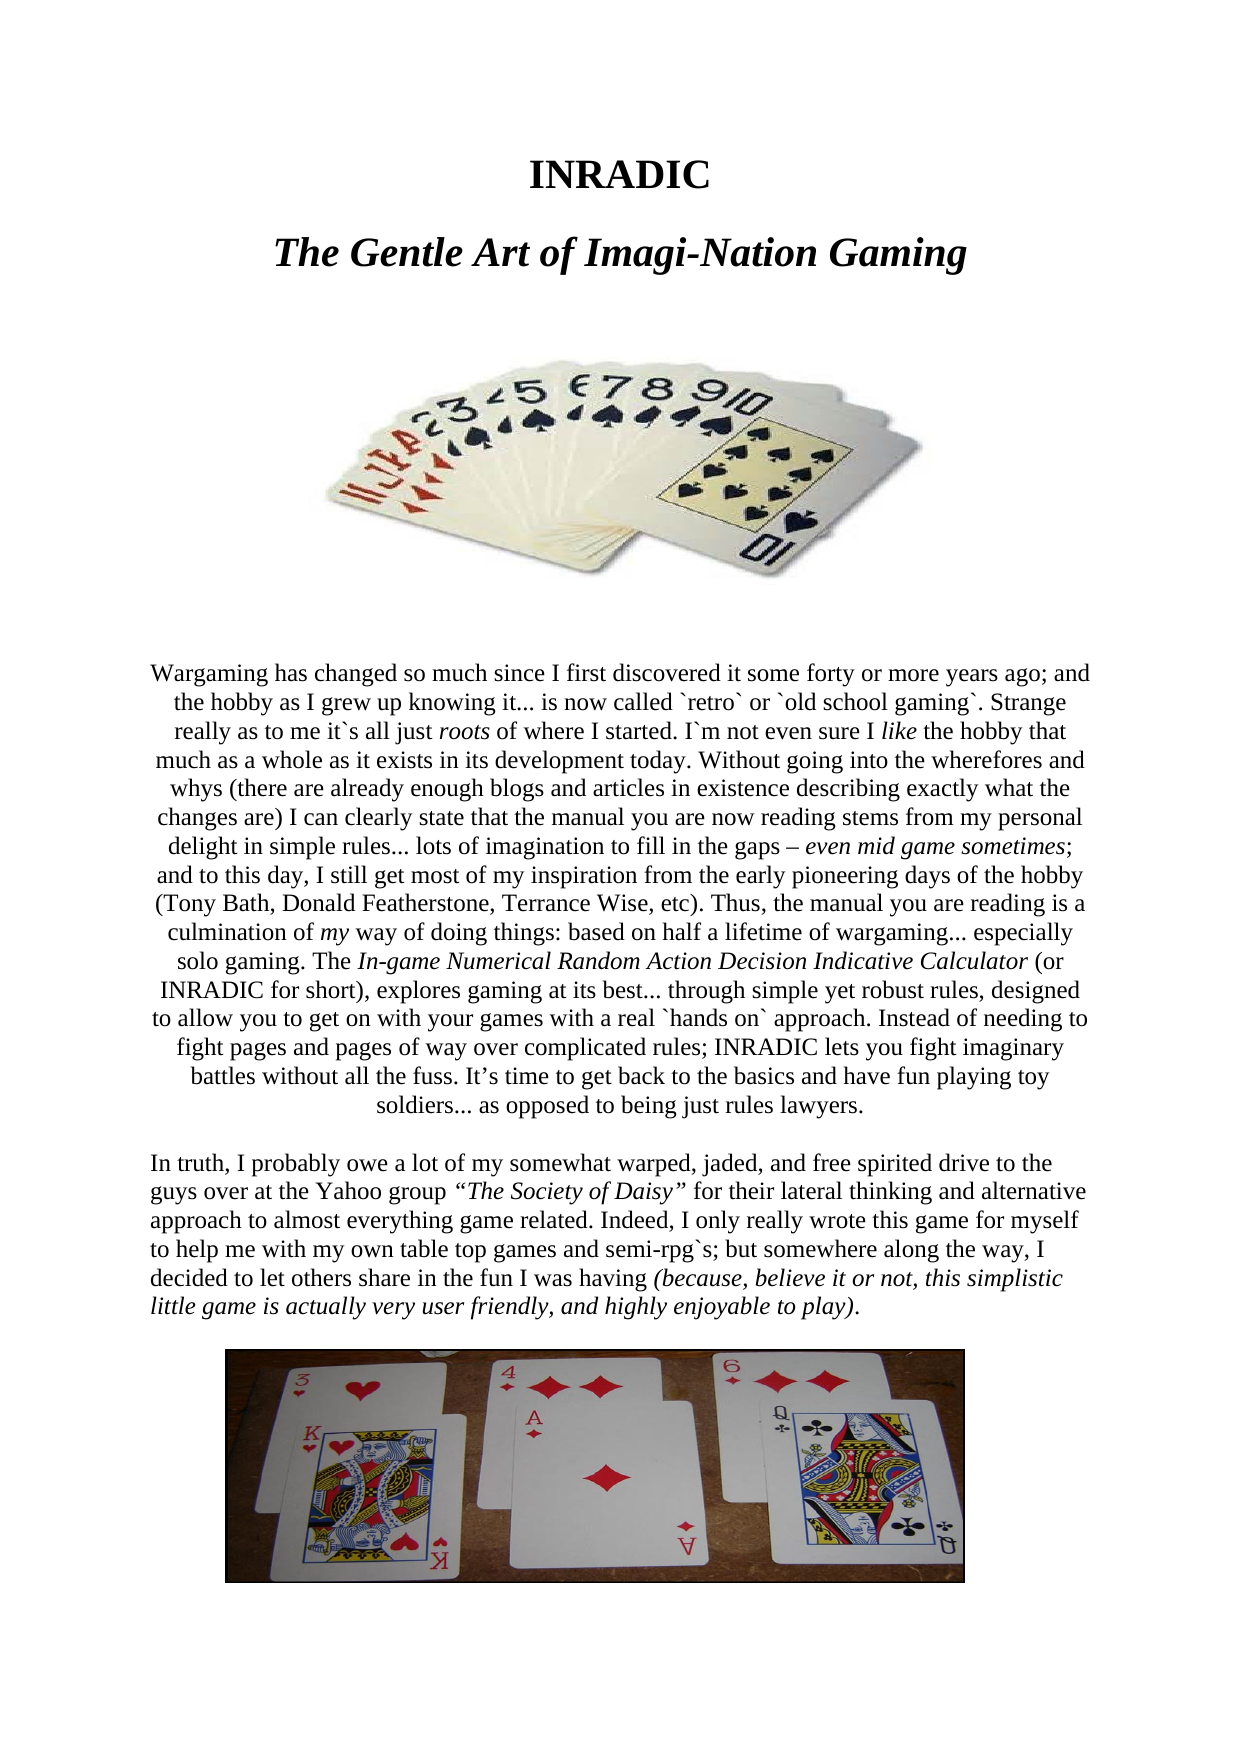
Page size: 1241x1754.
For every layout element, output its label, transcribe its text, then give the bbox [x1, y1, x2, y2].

text INRADIC [150, 150, 1090, 198]
picture [225, 1349, 965, 1583]
text The Gentle Art of Imagi-Nation Gaming [150, 227, 1090, 275]
text Wargaming has changed so much since I first discovered it some forty or more years ago; and the hobby as I grew up knowing it... is now called `retro` or `old school gaming`. Strange really as to me it`s all just roots of where I started. I`m not even sure I like the hobby that much as a whole as it exists in its development today. Without going into the wherefores and whys (there are already enough blogs and articles in existence describing exactly what the changes are) I can clearly state that the manual you are now reading stems from my personal delight in simple rules... lots of imagination to fill in the gaps – even mid game sometimes; and to this day, I still get most of my inspiration from the early pioneering days of the hobby (Tony Bath, Donald Featherstone, Terrance Wise, etc). Thus, the manual you are reading is a culmination of my way of doing things: based on half a lifetime of wargaming... especially solo gaming. The In-game Numerical Random Action Decision Indicative Calculator (or INRADIC for short), explores gaming at its best... through simple yet robust rules, designed to allow you to get on with your games with a real `hands on` approach. Instead of needing to fight pages and pages of way over complicated rules; INRADIC lets you fight imaginary battles without all the fuss. It’s time to get back to the basics and have fun playing toy soldiers... as opposed to being just rules lawyers. [150, 658, 1090, 1118]
text In truth, I probably owe a lot of my somewhat warped, jaded, and free spirited drive to the guys over at the Yahoo group “The Society of Daisy” for their lateral thinking and alternative approach to almost everything game related. Indeed, I only really wrote this game for myself to help me with my own table top games and semi-rpg`s; but somewhere along the way, I decided to let others share in the fun I was having (because, believe it or not, this simplistic little game is actually very user friendly, and highly enjoyable to play). [150, 1148, 1090, 1320]
picture [308, 304, 933, 630]
